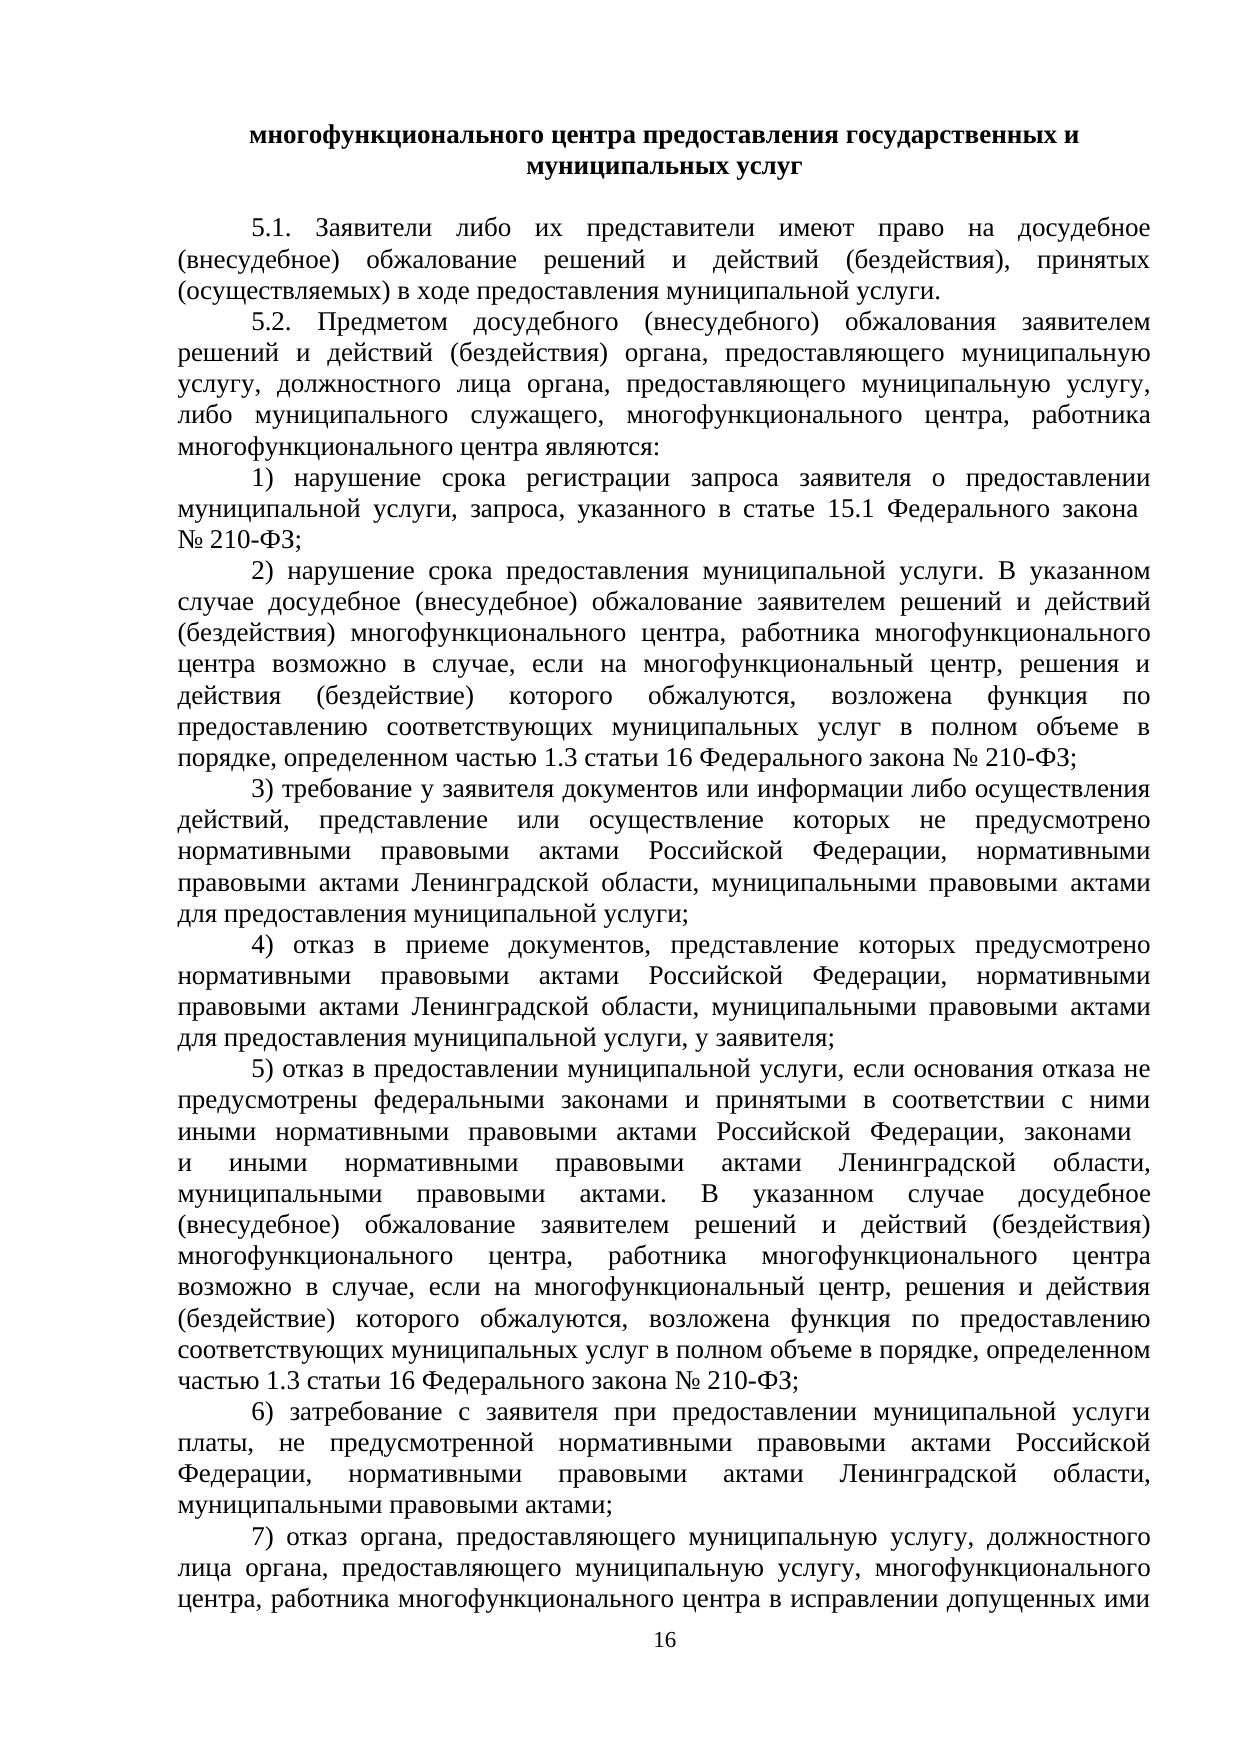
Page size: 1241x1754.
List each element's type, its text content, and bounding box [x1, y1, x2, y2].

text 4) отказ в приеме документов, представление которых предусмотрено нормативными правовыми актами Российской Федерации, нормативными правовыми актами Ленинградской области, муниципальными правовыми актами для предоставления муниципальной услуги, у заявителя; [177, 928, 1152, 1052]
text 5) отказ в предоставлении муниципальной услуги, если основания отказа не предусмотрены федеральными законами и принятыми в соответствии с ними иными нормативными правовыми актами Российской Федерации, законами и иными нормативными правовыми актами Ленинградской области, муниципальными правовыми актами. В указанном случае досудебное (внесудебное) обжалование заявителем решений и действий (бездействия) многофункционального центра, работника многофункционального центра возможно в случае, если на многофункциональный центр, решения и действия (бездействие) которого обжалуются, возложена функция по предоставлению соответствующих муниципальных услуг в полном объеме в порядке, определенном частью 1.3 статьи 16 Федерального закона № 210-ФЗ; [177, 1052, 1152, 1395]
text 5.1. Заявители либо их представители имеют право на досудебное (внесудебное) обжалование решений и действий (бездействия), принятых (осуществляемых) в ходе предоставления муниципальной услуги. [177, 212, 1152, 305]
text 1) нарушение срока регистрации запроса заявителя о предоставлении муниципальной услуги, запроса, указанного в статье 15.1 Федерального закона № 210-ФЗ; [177, 461, 1152, 554]
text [177, 118, 1152, 180]
text 6) затребование с заявителя при предоставлении муниципальной услуги платы, не предусмотренной нормативными правовыми актами Российской Федерации, нормативными правовыми актами Ленинградской области, муниципальными правовыми актами; [177, 1395, 1152, 1520]
text 5.2. Предметом досудебного (внесудебного) обжалования заявителем решений и действий (бездействия) органа, предоставляющего муниципальную услугу, должностного лица органа, предоставляющего муниципальную услугу, либо муниципального служащего, многофункционального центра, работника многофункционального центра являются: [177, 305, 1152, 461]
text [177, 1520, 1152, 1613]
text 3) требование у заявителя документов или информации либо осуществления действий, представление или осуществление которых не предусмотрено нормативными правовыми актами Российской Федерации, нормативными правовыми актами Ленинградской области, муниципальными правовыми актами для предоставления муниципальной услуги; [177, 772, 1152, 928]
text 2) нарушение срока предоставления муниципальной услуги. В указанном случае досудебное (внесудебное) обжалование заявителем решений и действий (бездействия) многофункционального центра, работника многофункционального центра возможно в случае, если на многофункциональный центр, решения и действия (бездействие) которого обжалуются, возложена функция по предоставлению соответствующих муниципальных услуг в полном объеме в порядке, определенном частью 1.3 статьи 16 Федерального закона № 210-ФЗ; [177, 554, 1152, 772]
